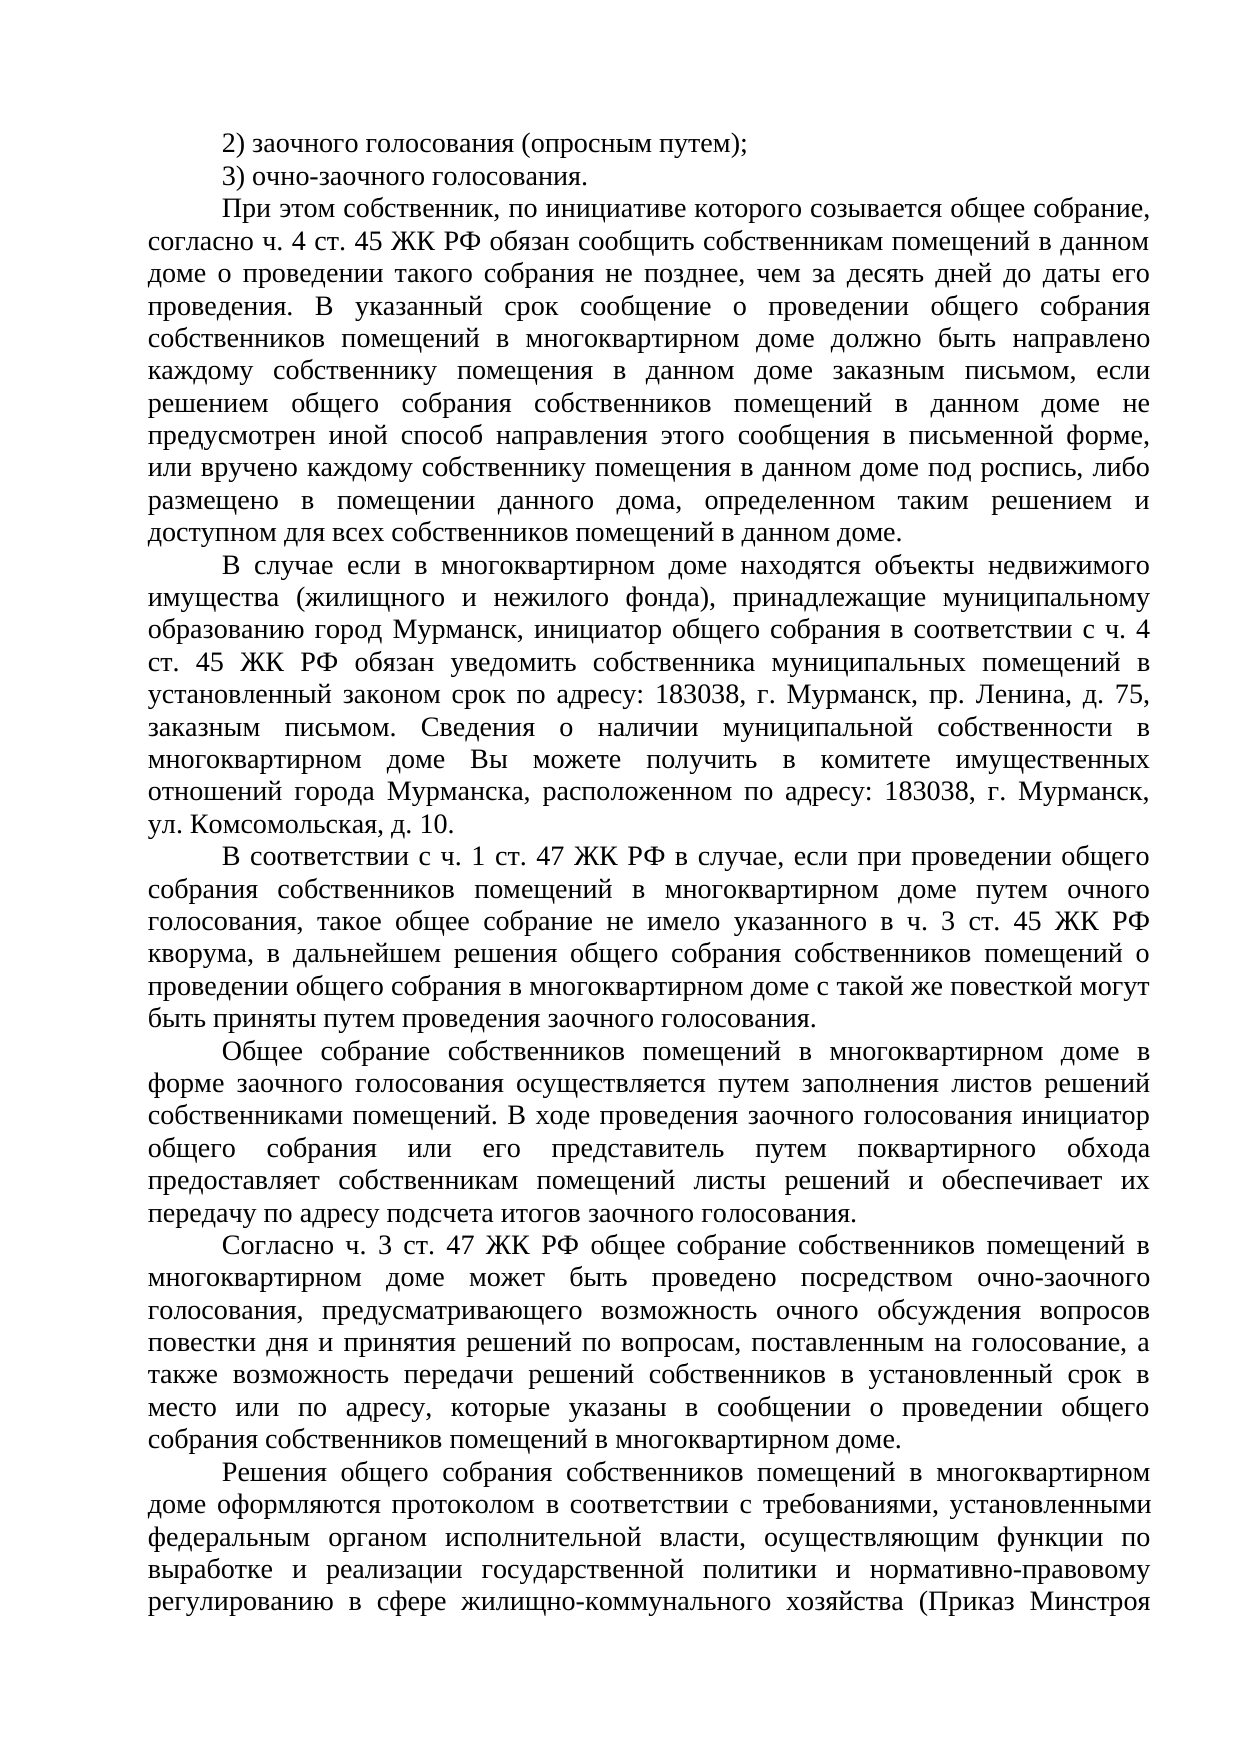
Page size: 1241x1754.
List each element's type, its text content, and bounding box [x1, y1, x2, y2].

text В соответствии с ч. 1 ст. 47 ЖК РФ в случае, если при проведении общего собрания собственников помещений в многоквартирном доме путем очного голосования, такое общее собрание не имело указанного в ч. 3 ст. 45 ЖК РФ кворума, в дальнейшем решения общего собрания собственников помещений о проведении общего собрания в многоквартирном доме с такой же повесткой могут быть приняты путем проведения заочного голосования. [148, 839, 1152, 1034]
text 2) заочного голосования (опросным путем); [148, 127, 1152, 159]
text В случае если в многоквартирном доме находятся объекты недвижимого имущества (жилищного и нежилого фонда), принадлежащие муниципальному образованию город Мурманск, инициатор общего собрания в соответствии с ч. 4 ст. 45 ЖК РФ обязан уведомить собственника муниципальных помещений в установленный законом срок по адресу: 183038, г. Мурманск, пр. Ленина, д. 75, заказным письмом. Сведения о наличии муниципальной собственности в многоквартирном доме Вы можете получить в комитете имущественных отношений города Мурманска, расположенном по адресу: 183038, г. Мурманск, ул. Комсомольская, д. 10. [148, 548, 1152, 839]
text Общее собрание собственников помещений в многоквартирном доме в форме заочного голосования осуществляется путем заполнения листов решений собственниками помещений. В ходе проведения заочного голосования инициатор общего собрания или его представитель путем поквартирного обхода предоставляет собственникам помещений листы решений и обеспечивает их передачу по адресу подсчета итогов заочного голосования. [148, 1034, 1152, 1228]
text Согласно ч. 3 ст. 47 ЖК РФ общее собрание собственников помещений в многоквартирном доме может быть проведено посредством очно-заочного голосования, предусматривающего возможность очного обсуждения вопросов повестки дня и принятия решений по вопросам, поставленным на голосование, а также возможность передачи решений собственников в установленный срок в место или по адресу, которые указаны в сообщении о проведении общего собрания собственников помещений в многоквартирном доме. [148, 1228, 1152, 1455]
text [148, 1455, 1152, 1617]
text 3) очно-заочного голосования. [148, 159, 1152, 191]
text При этом собственник, по инициативе которого созывается общее собрание, согласно ч. 4 ст. 45 ЖК РФ обязан сообщить собственникам помещений в данном доме о проведении такого собрания не позднее, чем за десять дней до даты его проведения. В указанный срок сообщение о проведении общего собрания собственников помещений в многоквартирном доме должно быть направлено каждому собственнику помещения в данном доме заказным письмом, если решением общего собрания собственников помещений в данном доме не предусмотрен иной способ направления этого сообщения в письменной форме, или вручено каждому собственнику помещения в данном доме под роспись, либо размещено в помещении данного дома, определенном таким решением и доступном для всех собственников помещений в данном доме. [148, 191, 1152, 548]
